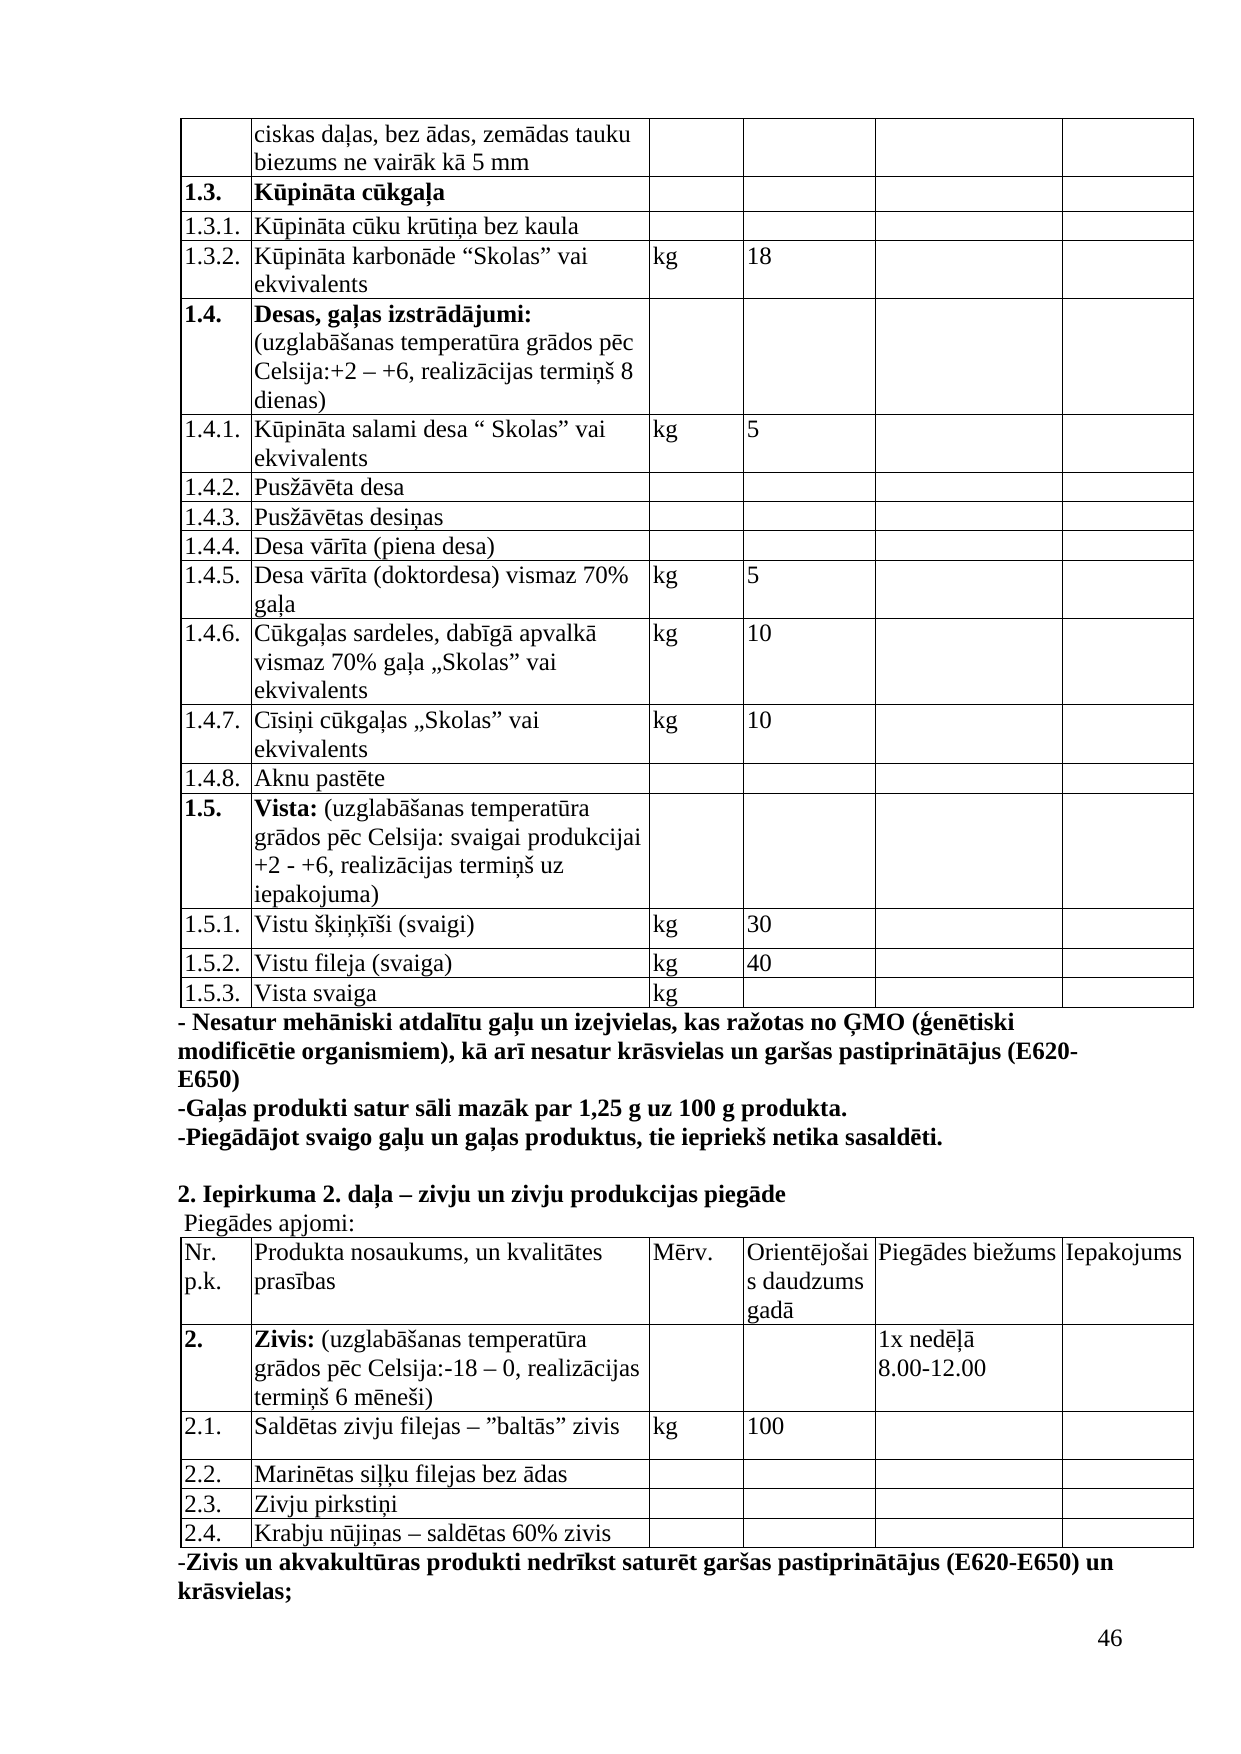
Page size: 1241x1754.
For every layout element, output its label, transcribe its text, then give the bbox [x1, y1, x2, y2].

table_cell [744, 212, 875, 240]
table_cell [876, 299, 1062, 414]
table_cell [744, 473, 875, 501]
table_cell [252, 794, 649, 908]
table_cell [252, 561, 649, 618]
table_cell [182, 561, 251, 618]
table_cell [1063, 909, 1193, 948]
text Piegādes apjomi: [177, 1208, 1122, 1237]
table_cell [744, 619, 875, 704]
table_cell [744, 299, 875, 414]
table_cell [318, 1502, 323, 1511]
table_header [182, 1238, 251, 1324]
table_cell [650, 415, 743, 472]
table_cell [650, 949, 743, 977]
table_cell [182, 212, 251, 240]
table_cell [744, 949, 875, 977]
text 2. Iepirkuma 2. daļa – zivju un zivju produkcijas piegāde [177, 1179, 1122, 1208]
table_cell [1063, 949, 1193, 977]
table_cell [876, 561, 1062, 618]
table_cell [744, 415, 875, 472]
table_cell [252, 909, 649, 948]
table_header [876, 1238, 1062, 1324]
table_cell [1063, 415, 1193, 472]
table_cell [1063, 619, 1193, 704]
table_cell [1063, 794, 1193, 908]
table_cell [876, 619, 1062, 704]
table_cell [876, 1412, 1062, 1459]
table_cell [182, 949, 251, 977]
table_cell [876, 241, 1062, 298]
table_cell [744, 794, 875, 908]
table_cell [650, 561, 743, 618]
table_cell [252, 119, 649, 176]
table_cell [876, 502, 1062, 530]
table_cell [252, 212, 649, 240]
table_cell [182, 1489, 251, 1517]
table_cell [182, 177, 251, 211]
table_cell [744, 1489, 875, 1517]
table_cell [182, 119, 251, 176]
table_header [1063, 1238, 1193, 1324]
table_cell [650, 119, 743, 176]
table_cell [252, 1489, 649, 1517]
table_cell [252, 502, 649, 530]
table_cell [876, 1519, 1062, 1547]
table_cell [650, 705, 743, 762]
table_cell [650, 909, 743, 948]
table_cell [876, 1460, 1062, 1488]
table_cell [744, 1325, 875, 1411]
text -Piegādājot svaigo gaļu un gaļas produktus, tie iepriekš netika sasaldēti. [177, 1122, 1122, 1151]
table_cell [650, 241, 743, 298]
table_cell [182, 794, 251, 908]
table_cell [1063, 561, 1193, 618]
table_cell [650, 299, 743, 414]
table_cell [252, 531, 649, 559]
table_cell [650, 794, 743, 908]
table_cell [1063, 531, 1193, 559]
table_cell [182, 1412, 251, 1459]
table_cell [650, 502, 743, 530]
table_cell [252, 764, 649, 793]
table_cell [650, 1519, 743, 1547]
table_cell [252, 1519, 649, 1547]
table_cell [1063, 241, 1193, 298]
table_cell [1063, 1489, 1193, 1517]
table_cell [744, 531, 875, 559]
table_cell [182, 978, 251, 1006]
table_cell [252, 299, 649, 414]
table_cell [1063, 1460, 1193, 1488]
text - Nesatur mehāniski atdalītu gaļu un izejvielas, kas ražotas no ĢMO (ģenētiski modificētie organismiem), kā arī nesatur krāsvielas un garšas pastiprinātājus (E620-E650) [177, 1007, 1122, 1093]
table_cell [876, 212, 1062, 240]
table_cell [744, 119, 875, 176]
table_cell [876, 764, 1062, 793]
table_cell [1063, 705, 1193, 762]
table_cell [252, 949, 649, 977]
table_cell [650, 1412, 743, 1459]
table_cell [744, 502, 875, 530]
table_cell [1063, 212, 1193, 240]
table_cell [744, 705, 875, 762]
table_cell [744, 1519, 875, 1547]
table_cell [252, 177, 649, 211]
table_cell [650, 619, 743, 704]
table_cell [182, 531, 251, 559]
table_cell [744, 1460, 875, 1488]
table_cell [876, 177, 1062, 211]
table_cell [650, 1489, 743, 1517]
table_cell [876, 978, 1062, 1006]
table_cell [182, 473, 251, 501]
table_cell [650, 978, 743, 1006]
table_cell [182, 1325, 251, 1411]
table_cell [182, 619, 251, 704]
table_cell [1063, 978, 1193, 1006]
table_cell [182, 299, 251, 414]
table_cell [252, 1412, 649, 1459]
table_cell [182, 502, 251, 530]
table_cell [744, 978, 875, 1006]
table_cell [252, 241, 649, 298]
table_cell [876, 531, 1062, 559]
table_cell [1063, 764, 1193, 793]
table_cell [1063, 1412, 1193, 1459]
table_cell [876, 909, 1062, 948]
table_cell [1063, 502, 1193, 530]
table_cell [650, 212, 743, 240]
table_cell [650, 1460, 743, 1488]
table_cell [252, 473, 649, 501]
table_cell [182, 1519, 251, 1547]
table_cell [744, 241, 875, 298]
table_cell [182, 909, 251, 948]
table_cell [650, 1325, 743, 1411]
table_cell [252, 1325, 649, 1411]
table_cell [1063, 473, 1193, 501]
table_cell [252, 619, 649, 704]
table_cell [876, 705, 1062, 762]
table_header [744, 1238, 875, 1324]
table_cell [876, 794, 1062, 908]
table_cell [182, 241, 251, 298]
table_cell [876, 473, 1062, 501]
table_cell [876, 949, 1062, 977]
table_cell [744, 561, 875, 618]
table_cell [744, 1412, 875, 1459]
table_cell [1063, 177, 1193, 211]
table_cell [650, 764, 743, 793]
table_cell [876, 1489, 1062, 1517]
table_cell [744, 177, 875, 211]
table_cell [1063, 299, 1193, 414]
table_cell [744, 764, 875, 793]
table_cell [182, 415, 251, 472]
text -Gaļas produkti satur sāli mazāk par 1,25 g uz 100 g produkta. [177, 1093, 1122, 1122]
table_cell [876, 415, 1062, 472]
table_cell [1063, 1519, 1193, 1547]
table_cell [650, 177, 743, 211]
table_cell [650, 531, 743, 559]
text -Zivis un akvakultūras produkti nedrīkst saturēt garšas pastiprinātājus (E620-E650) un krāsvielas; [177, 1547, 1122, 1605]
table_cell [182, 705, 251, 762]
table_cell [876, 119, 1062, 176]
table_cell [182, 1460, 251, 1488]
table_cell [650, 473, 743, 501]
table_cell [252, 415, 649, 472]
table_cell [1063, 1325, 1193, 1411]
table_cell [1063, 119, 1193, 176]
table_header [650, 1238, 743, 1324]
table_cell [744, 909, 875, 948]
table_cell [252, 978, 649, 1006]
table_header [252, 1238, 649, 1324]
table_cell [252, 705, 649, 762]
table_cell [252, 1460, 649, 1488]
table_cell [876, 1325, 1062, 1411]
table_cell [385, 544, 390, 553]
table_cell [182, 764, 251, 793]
